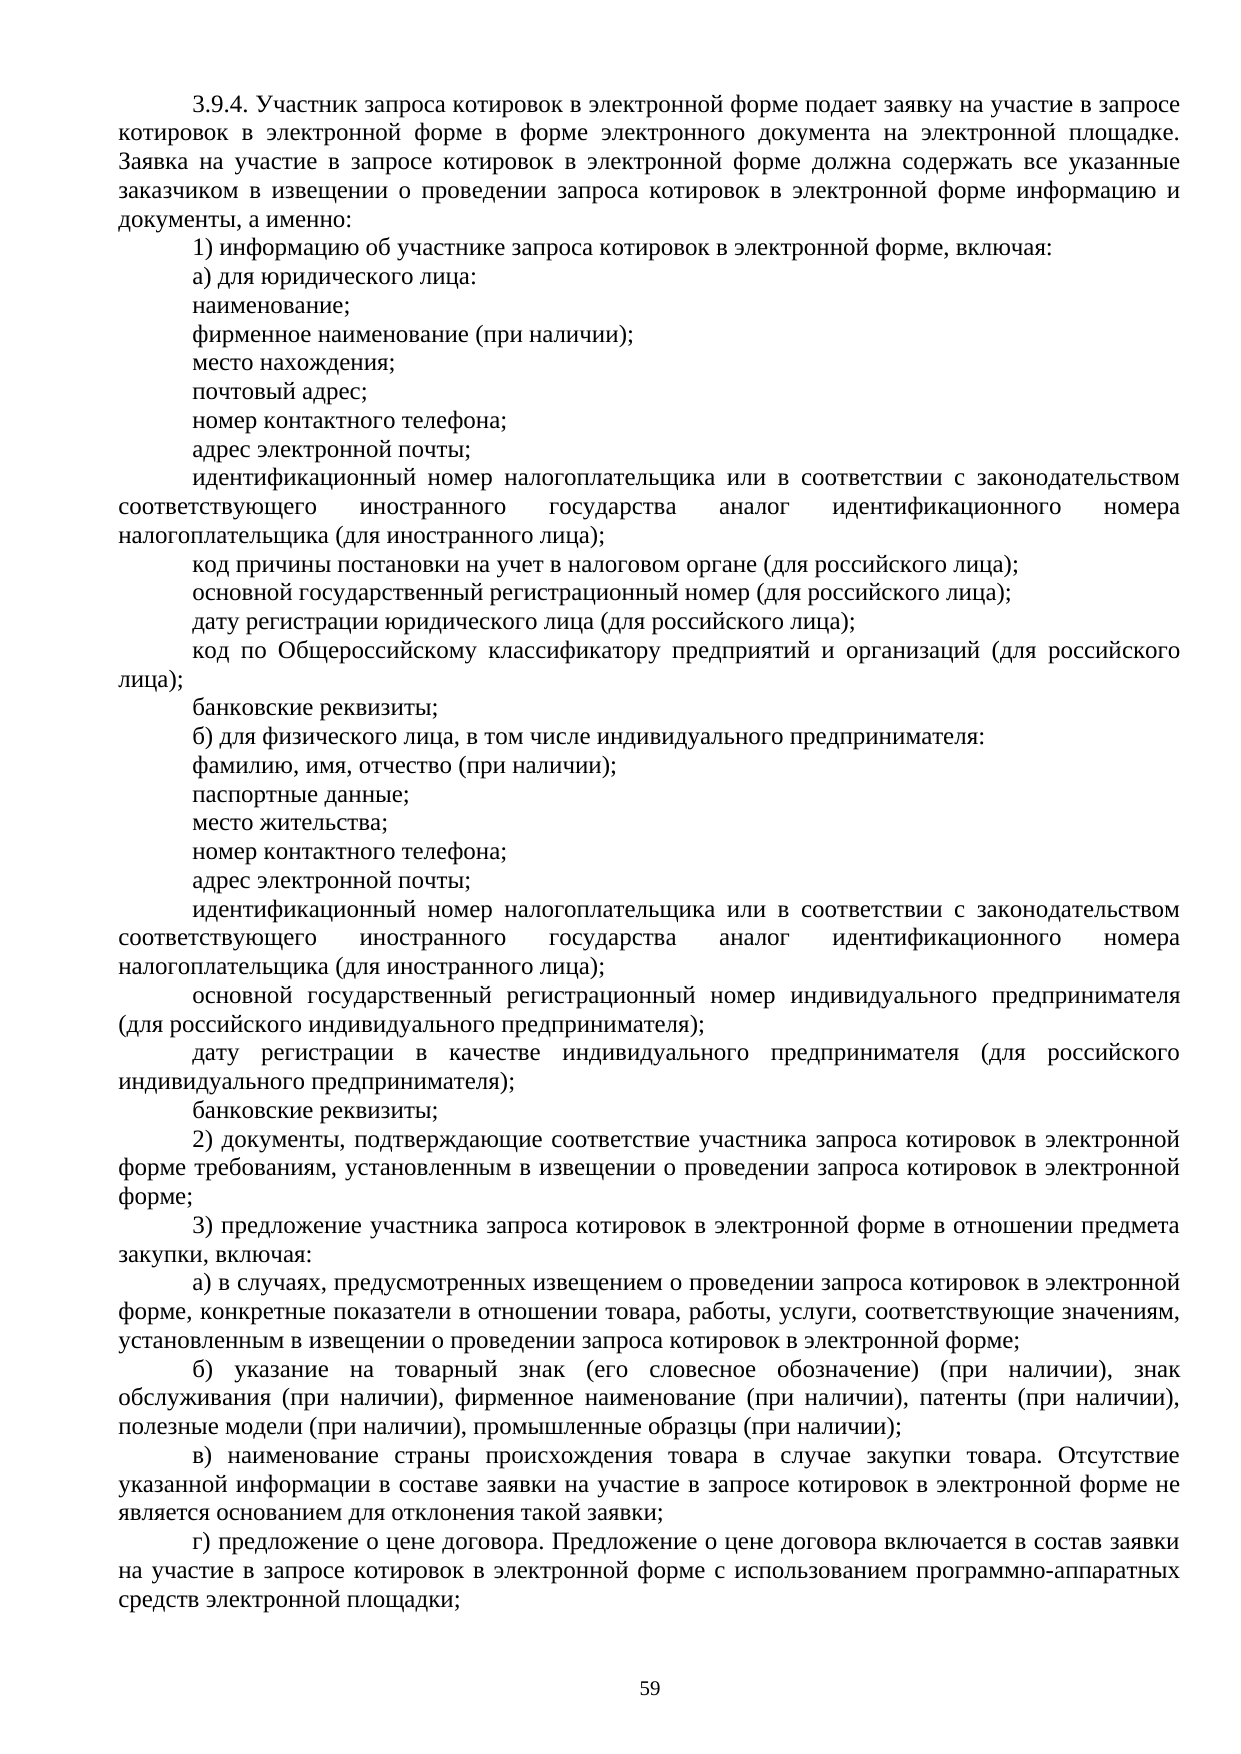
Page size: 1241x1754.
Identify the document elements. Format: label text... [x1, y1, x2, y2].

text место нахождения; [118, 347, 1181, 376]
text 3) предложение участника запроса котировок в электронной форме в отношении предмета закупки, включая: [118, 1210, 1181, 1267]
text а) в случаях, предусмотренных извещением о проведении запроса котировок в электронной форме, конкретные показатели в отношении товара, работы, услуги, соответствующие значениям, установленным в извещении о проведении запроса котировок в электронной форме; [118, 1267, 1181, 1354]
text г) предложение о цене договора. Предложение о цене договора включается в состав заявки на участие в запросе котировок в электронной форме с использованием программно-аппаратных средств электронной площадки; [118, 1526, 1181, 1612]
text основной государственный регистрационный номер (для российского лица); [118, 577, 1181, 606]
text адрес электронной почты; [118, 865, 1181, 894]
text 3.9.4. Участник запроса котировок в электронной форме подает заявку на участие в запросе котировок в электронной форме в форме электронного документа на электронной площадке. Заявка на участие в запросе котировок в электронной форме должна содержать все указанные заказчиком в извещении о проведении запроса котировок в электронной форме информацию и документы, а именно: [118, 89, 1181, 232]
text дату регистрации в качестве индивидуального предпринимателя (для российского индивидуального предпринимателя); [118, 1037, 1181, 1095]
text номер контактного телефона; [118, 836, 1181, 865]
text фамилию, имя, отчество (при наличии); [118, 750, 1181, 779]
text основной государственный регистрационный номер индивидуального предпринимателя (для российского индивидуального предпринимателя); [118, 980, 1181, 1037]
text адрес электронной почты; [118, 434, 1181, 462]
text 2) документы, подтверждающие соответствие участника запроса котировок в электронной форме требованиям, установленным в извещении о проведении запроса котировок в электронной форме; [118, 1124, 1181, 1210]
text код по Общероссийскому классификатору предприятий и организаций (для российского лица); [118, 635, 1181, 692]
text б) указание на товарный знак (его словесное обозначение) (при наличии), знак обслуживания (при наличии), фирменное наименование (при наличии), патенты (при наличии), полезные модели (при наличии), промышленные образцы (при наличии); [118, 1354, 1181, 1440]
text банковские реквизиты; [118, 692, 1181, 721]
text наименование; [118, 290, 1181, 319]
text а) для юридического лица: [118, 261, 1181, 290]
text идентификационный номер налогоплательщика или в соответствии с законодательством соответствующего иностранного государства аналог идентификационного номера налогоплательщика (для иностранного лица); [118, 462, 1181, 549]
text дату регистрации юридического лица (для российского лица); [118, 606, 1181, 635]
text номер контактного телефона; [118, 405, 1181, 434]
text б) для физического лица, в том числе индивидуального предпринимателя: [118, 721, 1181, 750]
text 1) информацию об участнике запроса котировок в электронной форме, включая: [118, 232, 1181, 261]
text банковские реквизиты; [118, 1095, 1181, 1124]
text место жительства; [118, 807, 1181, 836]
text фирменное наименование (при наличии); [118, 319, 1181, 347]
text почтовый адрес; [118, 376, 1181, 405]
text паспортные данные; [118, 779, 1181, 807]
text в) наименование страны происхождения товара в случае закупки товара. Отсутствие указанной информации в составе заявки на участие в запросе котировок в электронной форме не является основанием для отклонения такой заявки; [118, 1440, 1181, 1526]
text код причины постановки на учет в налоговом органе (для российского лица); [118, 549, 1181, 577]
text идентификационный номер налогоплательщика или в соответствии с законодательством соответствующего иностранного государства аналог идентификационного номера налогоплательщика (для иностранного лица); [118, 894, 1181, 980]
